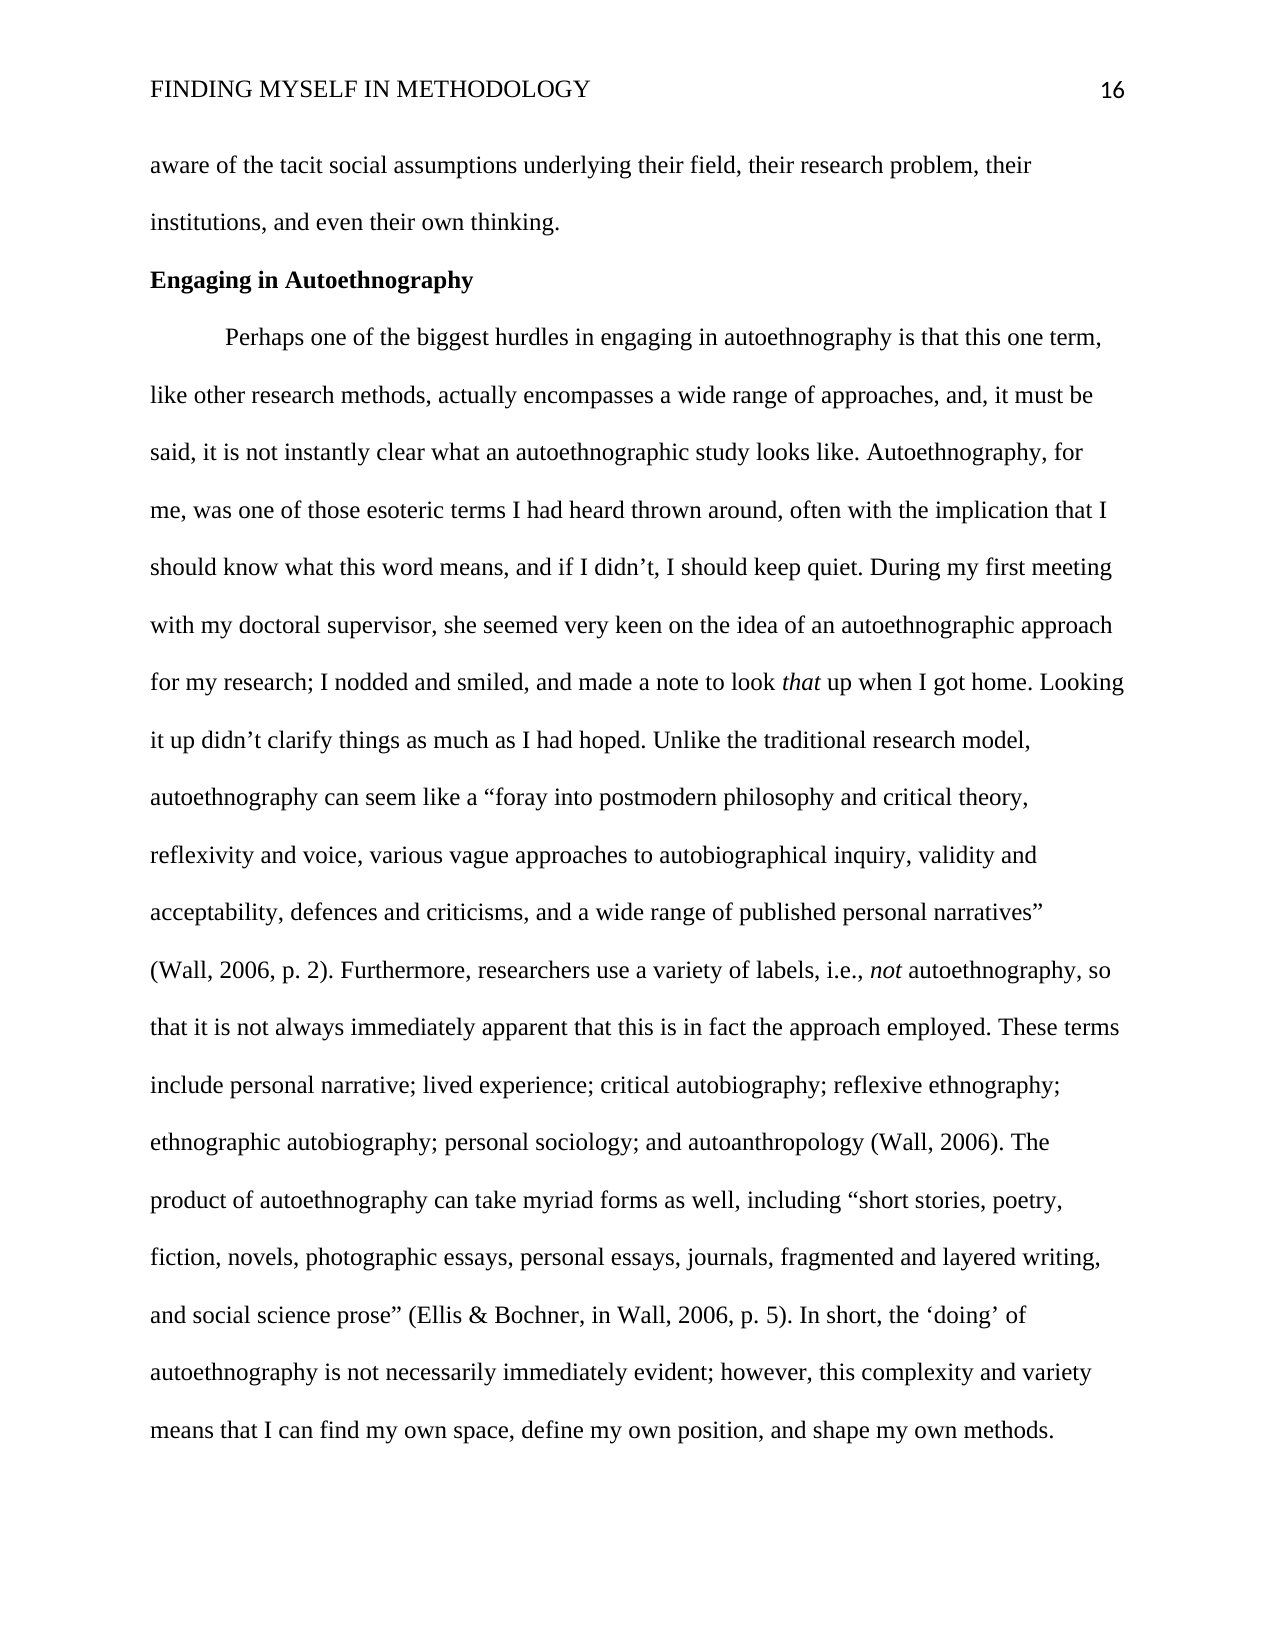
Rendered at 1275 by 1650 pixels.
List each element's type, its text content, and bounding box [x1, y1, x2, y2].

text Engaging in Autoethnography [150, 265, 1125, 294]
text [150, 150, 1125, 236]
text Perhaps one of the biggest hurdles in engaging in autoethnography is that this one term, like other research methods, actually encompasses a wide range of approaches, and, it must be said, it is not instantly clear what an autoethnographic study looks like. Autoethnography, for me, was one of those esoteric terms I had heard thrown around, often with the implication that I should know what this word means, and if I didn’t, I should keep quiet. During my first meeting with my doctoral supervisor, she seemed very keen on the idea of an autoethnographic approach for my research; I nodded and smiled, and made a note to look that up when I got home. Looking it up didn’t clarify things as much as I had hoped. Unlike the traditional research model, autoethnography can seem like a “foray into postmodern philosophy and critical theory, reflexivity and voice, various vague approaches to autobiographical inquiry, validity and acceptability, defences and criticisms, and a wide range of published personal narratives” (Wall, 2006, p. 2). Furthermore, researchers use a variety of labels, i.e., not autoethnography, so that it is not always immediately apparent that this is in fact the approach employed. These terms include personal narrative; lived experience; critical autobiography; reflexive ethnography; ethnographic autobiography; personal sociology; and autoanthropology (Wall, 2006). The product of autoethnography can take myriad forms as well, including “short stories, poetry, fiction, novels, photographic essays, personal essays, journals, fragmented and layered writing, and social science prose” (Ellis & Bochner, in Wall, 2006, p. 5). In short, the ‘doing’ of autoethnography is not necessarily immediately evident; however, this complexity and variety means that I can find my own space, define my own position, and shape my own methods. [150, 322, 1125, 1444]
